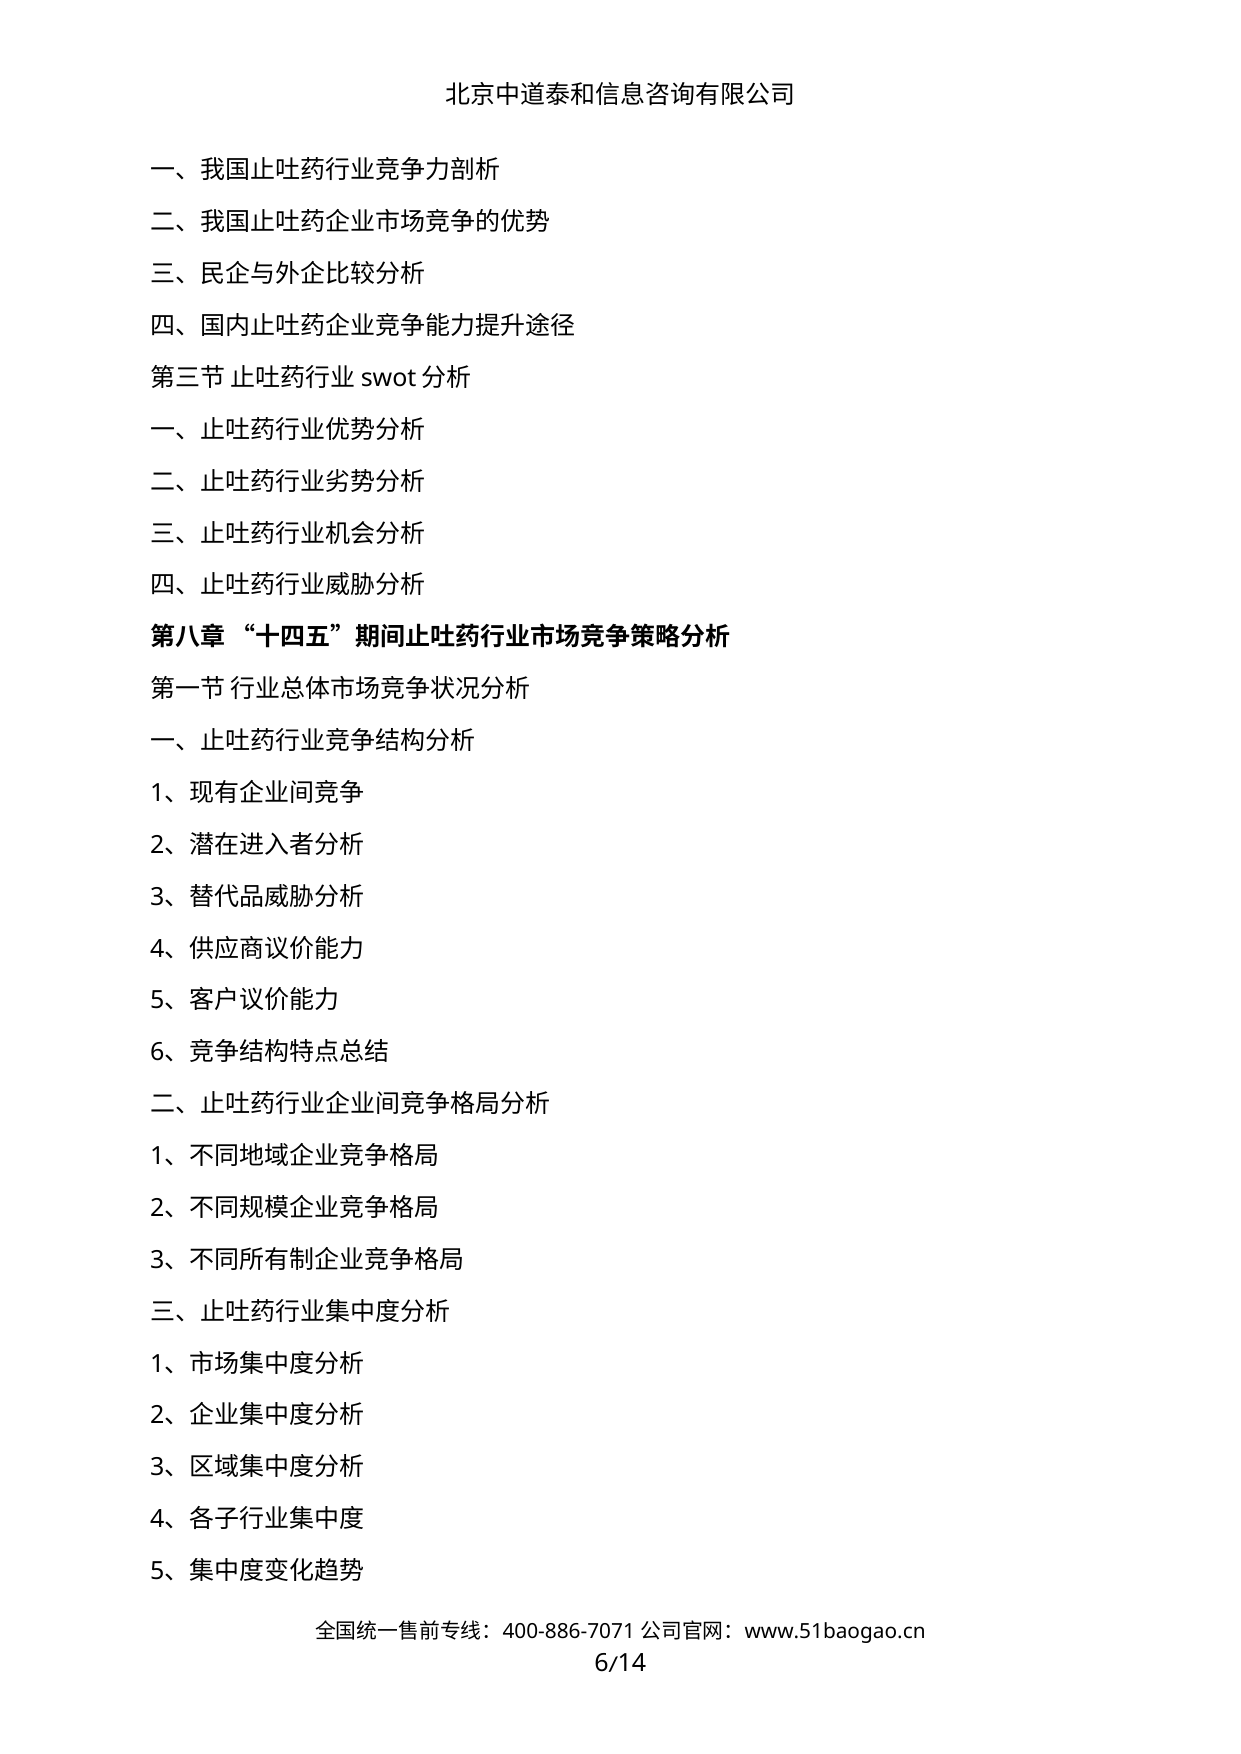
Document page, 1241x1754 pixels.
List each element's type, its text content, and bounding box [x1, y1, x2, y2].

text 四、止吐药行业威胁分析 [150, 565, 1090, 601]
text 3、不同所有制企业竞争格局 [150, 1239, 1090, 1276]
text 2、不同规模企业竞争格局 [150, 1187, 1090, 1224]
text 1、不同地域企业竞争格局 [150, 1136, 1090, 1172]
text 4、供应商议价能力 [150, 928, 1090, 964]
text 3、替代品威胁分析 [150, 876, 1090, 912]
text 2、企业集中度分析 [150, 1395, 1090, 1431]
text 一、止吐药行业竞争结构分析 [150, 721, 1090, 757]
text 1、现有企业间竞争 [150, 772, 1090, 809]
text 2、潜在进入者分析 [150, 824, 1090, 861]
text 4、各子行业集中度 [150, 1499, 1090, 1535]
text 3、区域集中度分析 [150, 1447, 1090, 1483]
text 二、止吐药行业劣势分析 [150, 461, 1090, 497]
text 一、我国止吐药行业竞争力剖析 [150, 150, 1090, 186]
text 二、止吐药行业企业间竞争格局分析 [150, 1084, 1090, 1120]
text 5、集中度变化趋势 [150, 1551, 1090, 1587]
text 三、止吐药行业集中度分析 [150, 1291, 1090, 1327]
text 第三节 止吐药行业swot分析 [150, 357, 1090, 394]
text 1、市场集中度分析 [150, 1343, 1090, 1379]
text 四、国内止吐药企业竞争能力提升途径 [150, 306, 1090, 342]
text 6、竞争结构特点总结 [150, 1032, 1090, 1068]
text 三、民企与外企比较分析 [150, 254, 1090, 290]
text 第八章 “十四五”期间止吐药行业市场竞争策略分析 [150, 617, 1090, 653]
text 第一节 行业总体市场竞争状况分析 [150, 669, 1090, 705]
text 一、止吐药行业优势分析 [150, 409, 1090, 446]
text 三、止吐药行业机会分析 [150, 513, 1090, 549]
text 5、客户议价能力 [150, 980, 1090, 1016]
text 二、我国止吐药企业市场竞争的优势 [150, 202, 1090, 238]
